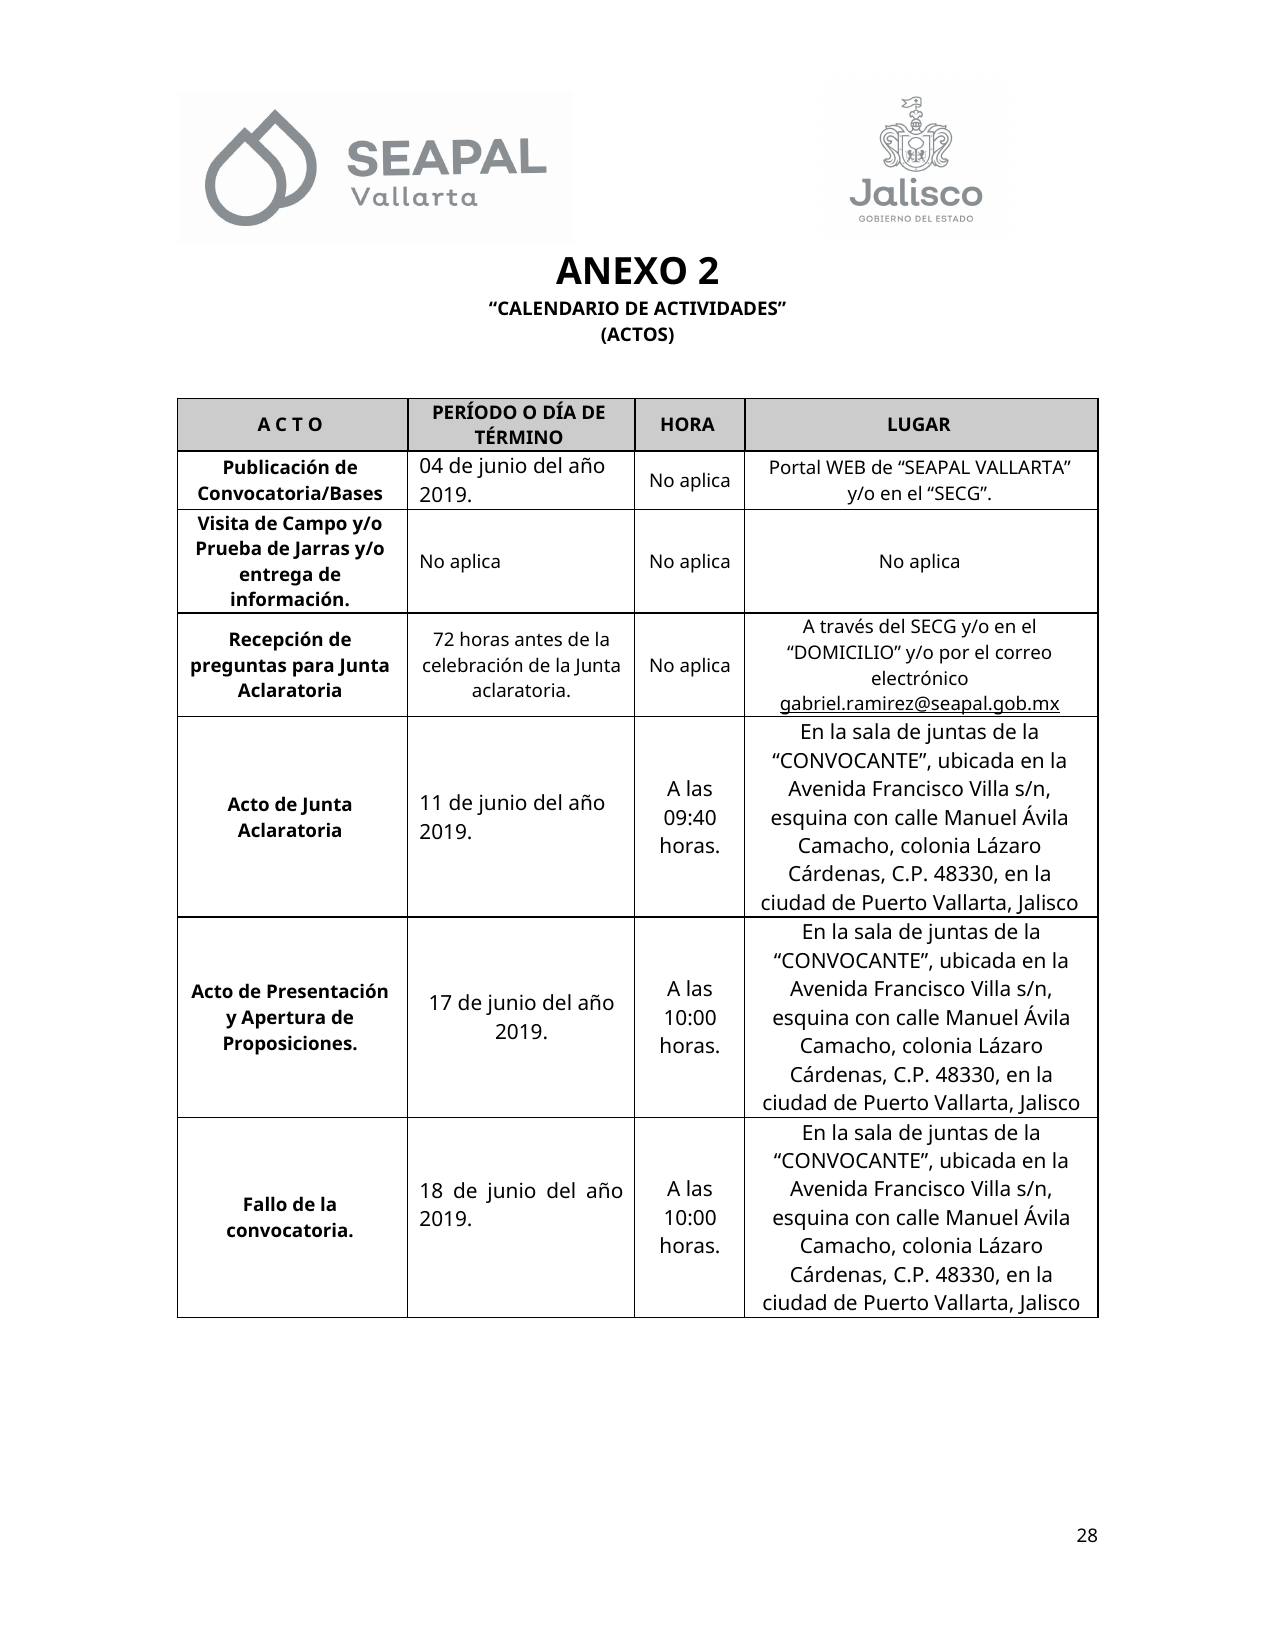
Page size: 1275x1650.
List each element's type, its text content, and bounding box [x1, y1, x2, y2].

table_cell Publicación de Convocatoria/Bases [178, 452, 407, 508]
table_cell Portal WEB de “SEAPAL VALLARTA” y/o en el “SECG”. [745, 452, 1097, 508]
table_cell En la sala de juntas de la “CONVOCANTE”, ubicada en la Avenida Francisco Villa s/n, esquina con calle Manuel Ávila Camacho, colonia Lázaro Cárdenas, C.P. 48330, en la ciudad de Puerto Vallarta, Jalisco [745, 918, 1097, 1117]
picture [177, 91, 574, 245]
table_cell 11 de junio del año 2019. [408, 717, 634, 916]
table_header HORA [636, 399, 744, 450]
table_cell A través del SECG y/o en el “DOMICILIO” y/o por el correo electrónico gabriel.ramirez@seapal.gob.mx [745, 614, 1097, 716]
table_header LUGAR [746, 399, 1097, 450]
table_cell En la sala de juntas de la “CONVOCANTE”, ubicada en la Avenida Francisco Villa s/n, esquina con calle Manuel Ávila Camacho, colonia Lázaro Cárdenas, C.P. 48330, en la ciudad de Puerto Vallarta, Jalisco [745, 1118, 1097, 1317]
table_header PERÍODO O DÍA DE TÉRMINO [409, 399, 634, 450]
picture [817, 73, 1015, 245]
table_cell No aplica [408, 510, 634, 612]
table_cell 17 de junio del año 2019. [408, 918, 634, 1117]
text (ACTOS) [177, 321, 1098, 346]
table_cell A las 10:00 horas. [635, 918, 744, 1117]
table_cell 18 de junio del año 2019. [408, 1118, 634, 1317]
table_cell No aplica [635, 452, 744, 508]
table_cell No aplica [745, 510, 1097, 612]
table_cell Acto de Junta Aclaratoria [178, 717, 407, 916]
table_cell No aplica [635, 510, 744, 612]
table_cell A las 10:00 horas. [635, 1118, 744, 1317]
text ANEXO 2 [177, 244, 1098, 295]
table_cell Fallo de la convocatoria. [178, 1118, 407, 1317]
table_cell En la sala de juntas de la “CONVOCANTE”, ubicada en la Avenida Francisco Villa s/n, esquina con calle Manuel Ávila Camacho, colonia Lázaro Cárdenas, C.P. 48330, en la ciudad de Puerto Vallarta, Jalisco [745, 717, 1097, 916]
table_header A C T O [178, 399, 407, 450]
table_cell Visita de Campo y/o Prueba de Jarras y/o entrega de información. [178, 510, 407, 612]
table_cell Acto de Presentación y Apertura de Proposiciones. [178, 918, 407, 1117]
table_cell A las 09:40 horas. [635, 717, 744, 916]
table_cell Recepción de preguntas para Junta Aclaratoria [178, 614, 407, 716]
table_cell 04 de junio del año 2019. [408, 452, 634, 508]
table_cell No aplica [635, 614, 744, 716]
text “CALENDARIO DE ACTIVIDADES” [177, 295, 1098, 321]
table_cell 72 horas antes de la celebración de la Junta aclaratoria. [408, 614, 634, 716]
